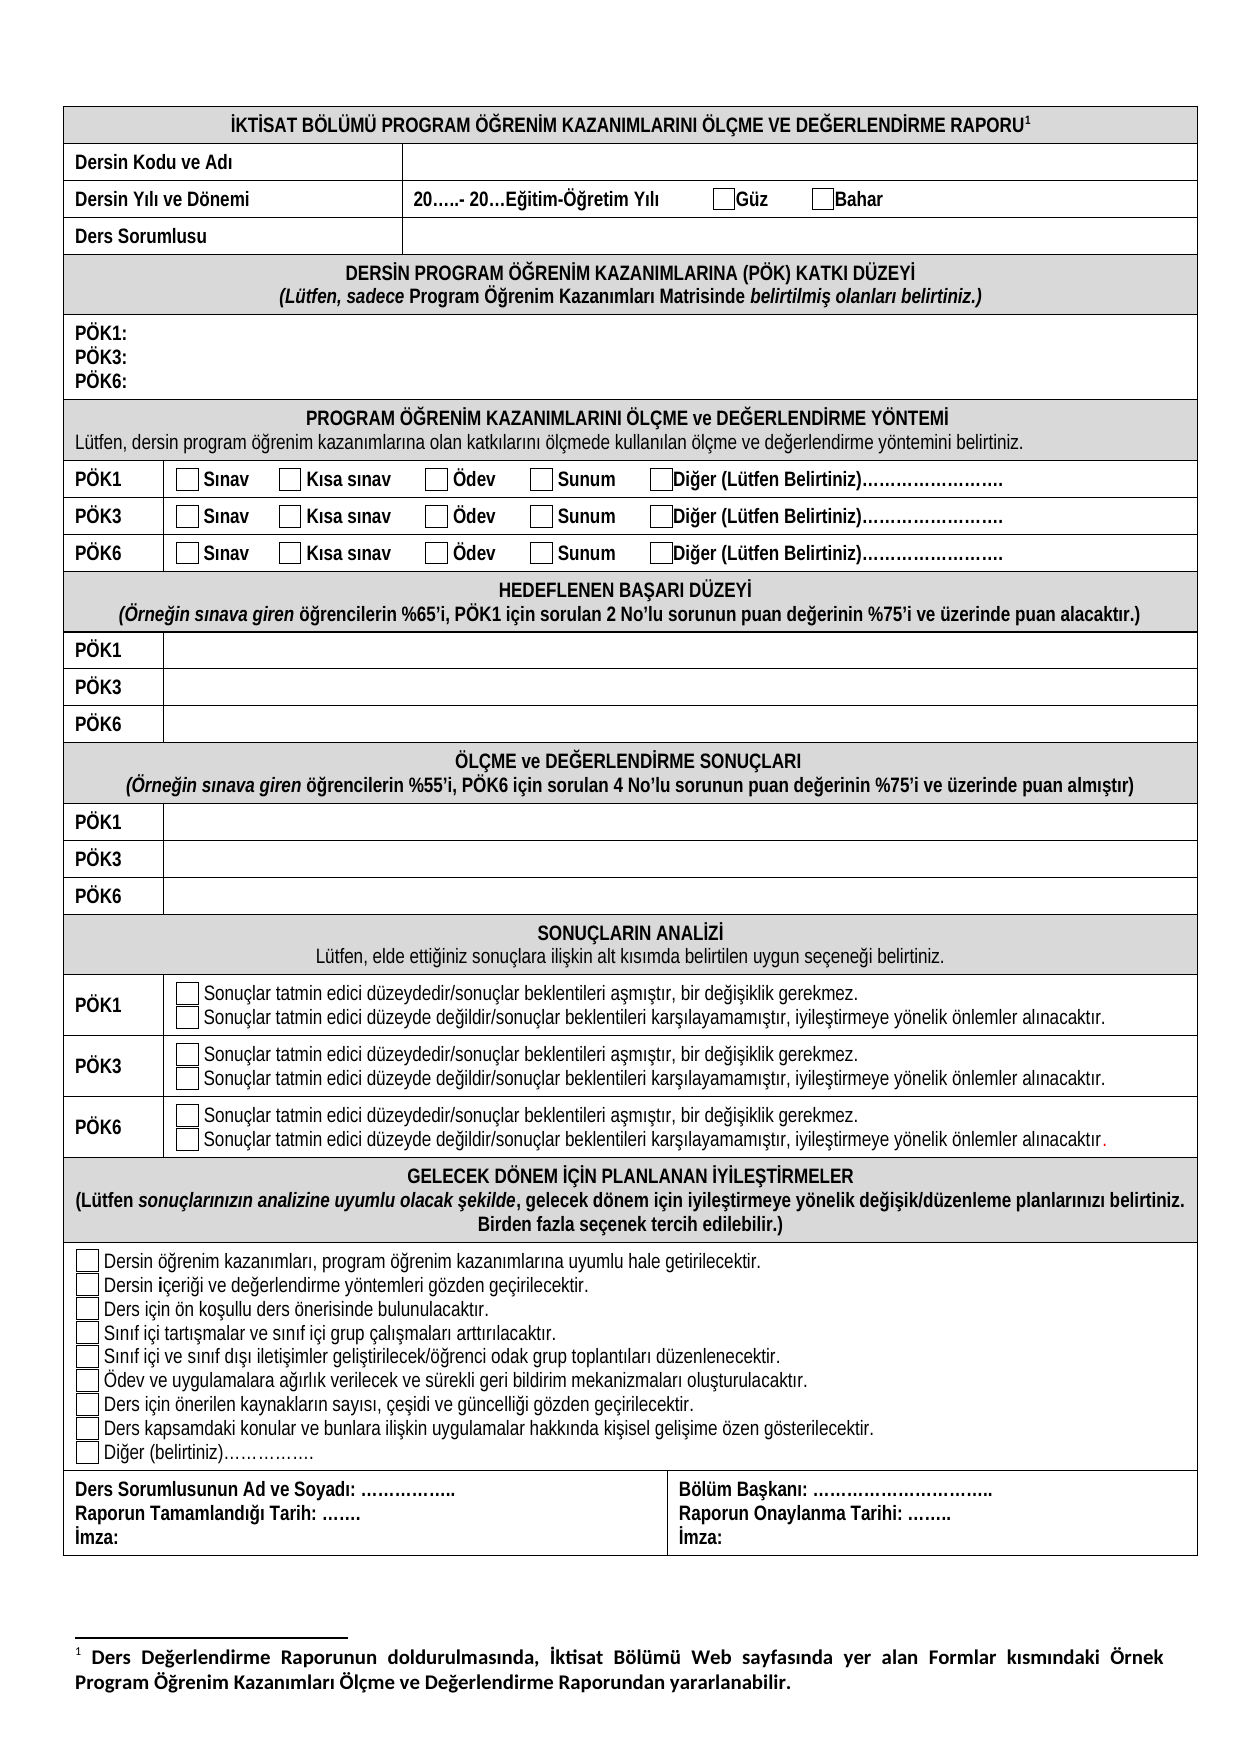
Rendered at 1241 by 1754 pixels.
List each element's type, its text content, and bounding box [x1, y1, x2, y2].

table_cell PÖK6 [64, 706, 163, 742]
table_cell [164, 841, 1197, 877]
table_header İKTİSAT BÖLÜMÜ PROGRAM ÖĞRENİM KAZANIMLARINI ÖLÇME VE DEĞERLENDİRME RAPORU [64, 107, 1197, 143]
table_cell PÖK1 [64, 633, 163, 668]
table_cell [403, 218, 1197, 253]
table_cell Dersin öğrenim kazanımları, program öğrenim kazanımlarına uyumlu hale getirilecektir. Dersin içeriği ve değerlendirme yöntemleri gözden geçirilecektir. Ders için ön koşullu ders önerisinde bulunulacaktır. Sınıf içi tartışmalar ve sınıf içi grup çalışmaları arttırılacaktır. Sınıf içi ve sınıf dışı iletişimler geliştirilecek/öğrenci odak grup toplantıları düzenlenecektir. Ödev ve uygulamalara ağırlık verilecek ve sürekli geri bildirim mekanizmaları oluşturulacaktır. Ders için önerilen kaynakların sayısı, çeşidi ve güncelliği gözden geçirilecektir. Ders kapsamdaki konular ve bunlara ilişkin uygulamalar hakkında kişisel gelişime özen gösterilecektir. Diğer (belirtiniz)……………. [64, 1243, 1197, 1470]
table_cell PÖK1: PÖK3: PÖK6: [64, 315, 1197, 399]
table_cell PÖK3 [64, 498, 163, 534]
table_cell Ders Sorumlusunun Ad ve Soyadı: …………….. Raporun Tamamlandığı Tarih: ……. İmza: [64, 1471, 667, 1555]
table_cell PROGRAM ÖĞRENİM KAZANIMLARINI ÖLÇME ve DEĞERLENDİRME YÖNTEMİ Lütfen, dersin program öğrenim kazanımlarına olan katkılarını ölçmede kullanılan ölçme ve değerlendirme yöntemini belirtiniz. [64, 400, 1197, 460]
table_cell [403, 144, 1197, 180]
table_cell ÖLÇME ve DEĞERLENDİRME SONUÇLARI (Örneğin sınava giren öğrencilerin %55’i, PÖK6 için sorulan 4 No’lu sorunun puan değerinin %75’i ve üzerinde puan almıştır) [64, 743, 1197, 803]
table_cell PÖK1 [64, 804, 163, 840]
table_cell Dersin Kodu ve Adı [64, 144, 402, 180]
table_cell PÖK6 [64, 535, 163, 571]
table_cell Sınav Kısa sınav Ödev Sunum Diğer (Lütfen Belirtiniz)……………………. [164, 498, 1197, 534]
table_cell 20…..- 20…Eğitim-Öğretim Yılı Güz Bahar [403, 181, 1197, 217]
table_cell [164, 669, 1197, 705]
table_cell [164, 878, 1197, 913]
table_cell [164, 804, 1197, 840]
table_cell PÖK3 [64, 669, 163, 705]
table_cell Sonuçlar tatmin edici düzeydedir/sonuçlar beklentileri aşmıştır, bir değişiklik gerekmez. Sonuçlar tatmin edici düzeyde değildir/sonuçlar beklentileri karşılayamamıştır, iyileştirmeye yönelik önlemler alınacaktır. [164, 1036, 1197, 1096]
table_cell PÖK1 [64, 461, 163, 497]
table_cell HEDEFLENEN BAŞARI DÜZEYİ (Örneğin sınava giren öğrencilerin %65’i, PÖK1 için sorulan 2 No’lu sorunun puan değerinin %75’i ve üzerinde puan alacaktır.) [64, 572, 1197, 631]
table_cell PÖK6 [64, 1097, 163, 1157]
table_cell Dersin Yılı ve Dönemi [64, 181, 402, 217]
table_cell Bölüm Başkanı: ………………………….. Raporun Onaylanma Tarihi: …….. İmza: [668, 1471, 1197, 1555]
table_cell Sınav Kısa sınav Ödev Sunum Diğer (Lütfen Belirtiniz)……………………. [164, 461, 1197, 497]
table_cell DERSİN PROGRAM ÖĞRENİM KAZANIMLARINA (PÖK) KATKI DÜZEYİ (Lütfen, sadece Program Öğrenim Kazanımları Matrisinde belirtilmiş olanları belirtiniz.) [64, 255, 1197, 314]
table_cell [164, 706, 1197, 742]
table_cell PÖK3 [64, 1036, 163, 1096]
table_cell Sonuçlar tatmin edici düzeydedir/sonuçlar beklentileri aşmıştır, bir değişiklik gerekmez. Sonuçlar tatmin edici düzeyde değildir/sonuçlar beklentileri karşılayamamıştır, iyileştirmeye yönelik önlemler alınacaktır. [164, 975, 1197, 1035]
table_cell Ders Sorumlusu [64, 218, 402, 253]
table_cell PÖK1 [64, 975, 163, 1035]
table_cell Sonuçlar tatmin edici düzeydedir/sonuçlar beklentileri aşmıştır, bir değişiklik gerekmez. Sonuçlar tatmin edici düzeyde değildir/sonuçlar beklentileri karşılayamamıştır, iyileştirmeye yönelik önlemler alınacaktır. [164, 1097, 1197, 1157]
table_cell Sınav Kısa sınav Ödev Sunum Diğer (Lütfen Belirtiniz)……………………. [164, 535, 1197, 571]
table_cell [164, 633, 1197, 668]
table_cell PÖK3 [64, 841, 163, 877]
table_cell SONUÇLARIN ANALİZİ Lütfen, elde ettiğiniz sonuçlara ilişkin alt kısımda belirtilen uygun seçeneği belirtiniz. [64, 915, 1197, 974]
table_cell GELECEK DÖNEM İÇİN PLANLANAN İYİLEŞTİRMELER (Lütfen sonuçlarınızın analizine uyumlu olacak şekilde, gelecek dönem için iyileştirmeye yönelik değişik/düzenleme planlarınızı belirtiniz. Birden fazla seçenek tercih edilebilir.) [64, 1158, 1197, 1242]
table_cell PÖK6 [64, 878, 163, 913]
